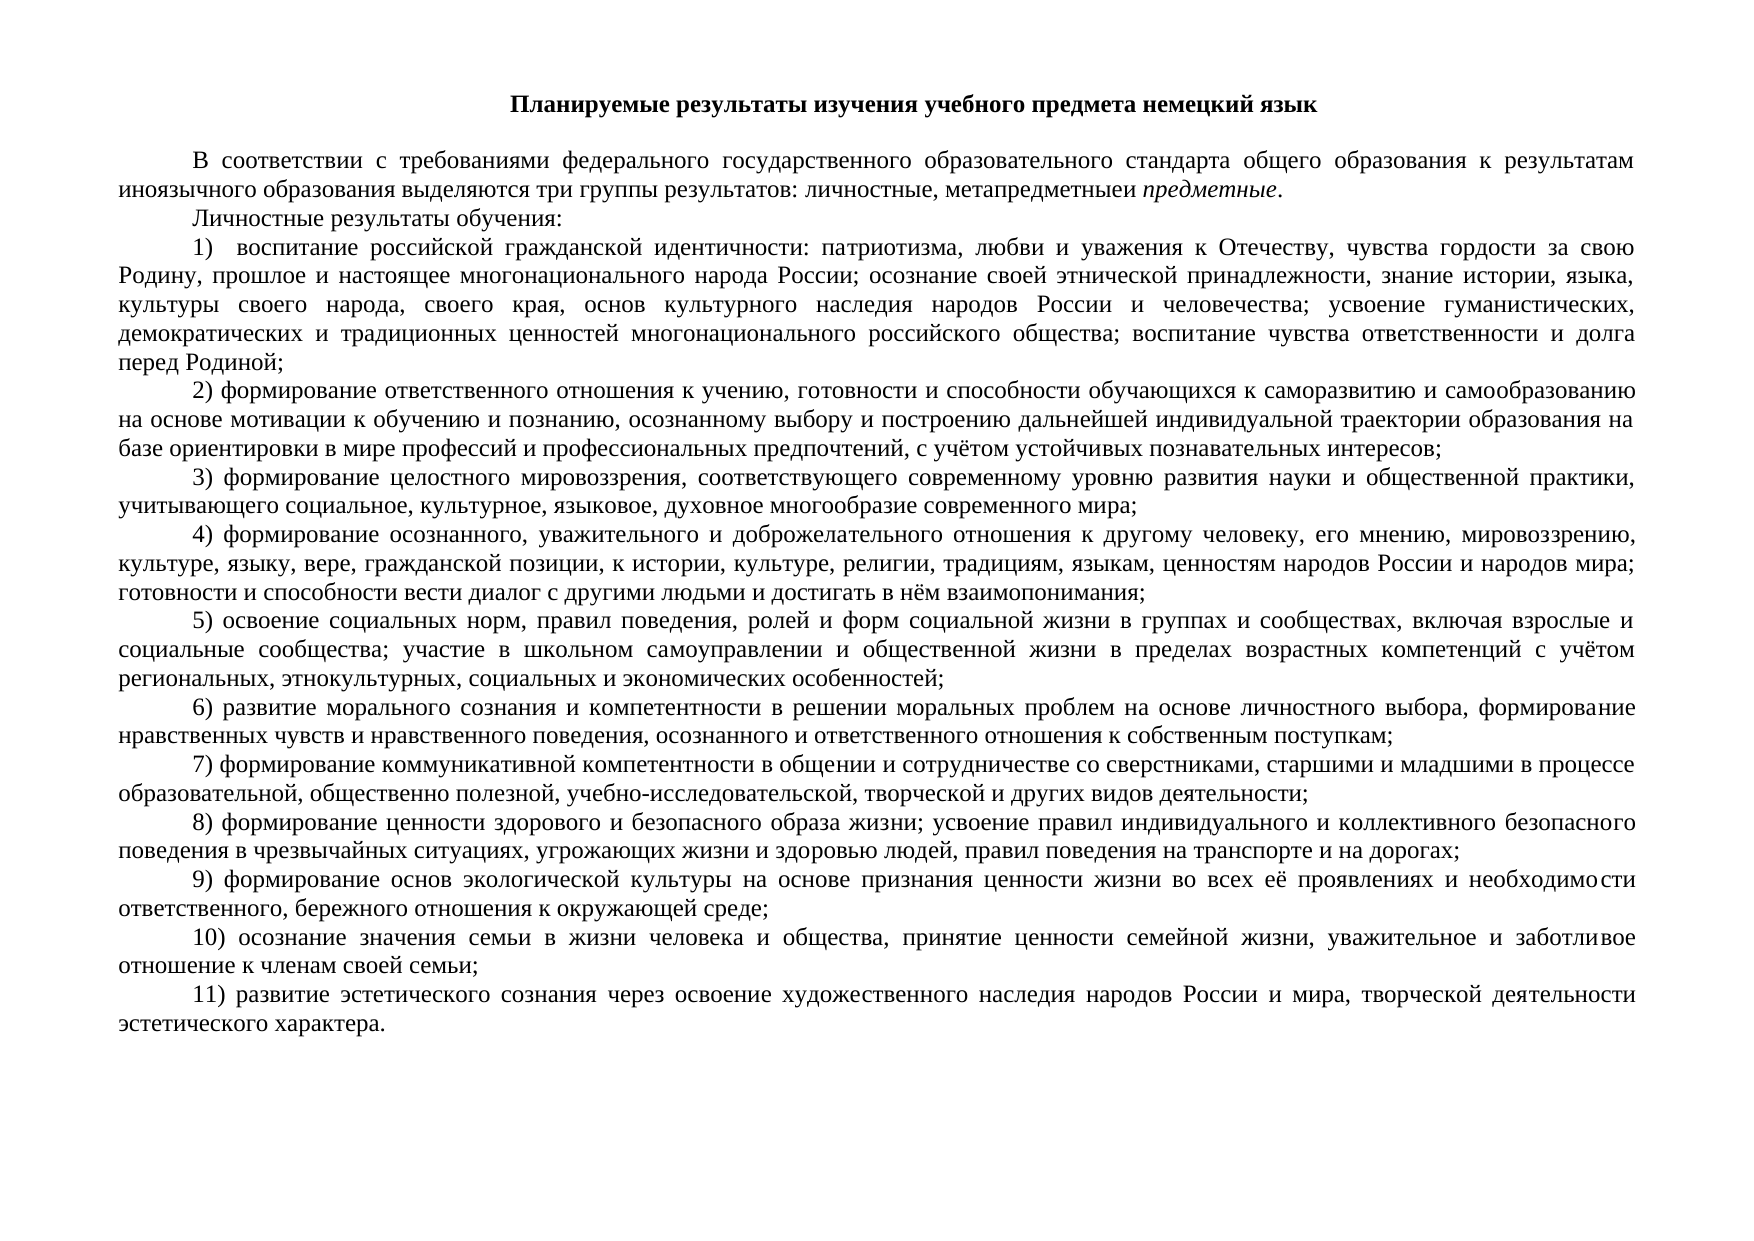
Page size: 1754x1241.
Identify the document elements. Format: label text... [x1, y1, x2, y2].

text 10) осознание значения семьи в жизни человека и общества, принятие ценности семейной жизни, уважительное и заботливое отношение к членам своей семьи; [118, 922, 1636, 979]
text 6) развитие морального сознания и компетентности в решении моральных проблем на основе личностного выбора, формирование нравственных чувств и нравственного поведения, осознанного и ответственного отношения к собственным поступкам; [118, 692, 1636, 749]
text 8) формирование ценности здорового и безопасного образа жизни; усвоение правил индивидуального и коллективного безопасного поведения в чрезвычайных ситуациях, угрожающих жизни и здоровью людей, правил поведения на транспорте и на дорогах; [118, 807, 1636, 864]
text 1) воспитание российской гражданской идентичности: патриотизма, любви и уважения к Отечеству, чувства гордости за свою Родину, прошлое и настоящее многонационального народа России; осознание своей этнической принадлежности, знание истории, языка, культуры своего народа, своего края, основ культурного наследия народов России и человечества; усвоение гуманистических, демократических и традиционных ценностей многонационального российского общества; воспитание чувства ответственности и долга перед Родиной; [118, 232, 1636, 375]
text 11) развитие эстетического сознания через освоение художественного наследия народов России и мира, творческой деятельности эстетического характера. [118, 979, 1636, 1037]
text 9) формирование основ экологической культуры на основе признания ценности жизни во всех её проявлениях и необходимости ответственного, бережного отношения к окружающей среде; [118, 864, 1636, 922]
text 2) формирование ответственного отношения к учению, готовности и способности обучающихся к саморазвитию и самообразованию на основе мотивации к обучению и познанию, осознанному выбору и построению дальнейшей индивидуальной траектории образования на базе ориентировки в мире профессий и профессиональных предпочтений, с учётом устойчивых познавательных интересов; [118, 375, 1636, 462]
text В соответствии с требованиями федерального государственного образовательного стандарта общего образования к результатам иноязычного образования выделяются три группы результатов: личностные, метапредметныеи предметные. [118, 145, 1636, 203]
text 7) формирование коммуникативной компетентности в общении и сотрудничестве со сверстниками, старшими и младшими в процессе образовательной, общественно полезной, учебно-исследовательской, творческой и других видов деятельности; [118, 749, 1636, 807]
text 4) формирование осознанного, уважительного и доброжелательного отношения к другому человеку, его мнению, мировоззрению, культуре, языку, вере, гражданской позиции, к истории, культуре, религии, традициям, языкам, ценностям народов России и народов мира; готовности и способности вести диалог с другими людьми и достигать в нём взаимопонимания; [118, 519, 1636, 605]
list Планируемые результаты изучения учебного предмета немецкий язык [192, 89, 1636, 117]
text 5) освоение социальных норм, правил поведения, ролей и форм социальной жизни в группах и сообществах, включая взрослые и социальные сообщества; участие в школьном самоуправлении и общественной жизни в пределах возрастных компетенций с учётом региональных, этнокультурных, социальных и экономических особенностей; [118, 605, 1636, 692]
text Личностные результаты обучения: [118, 203, 1636, 232]
text 3) формирование целостного мировоззрения, соответствующего современному уровню развития науки и общественной практики, учитывающего социальное, культурное, языковое, духовное многообразие современного мира; [118, 462, 1636, 519]
